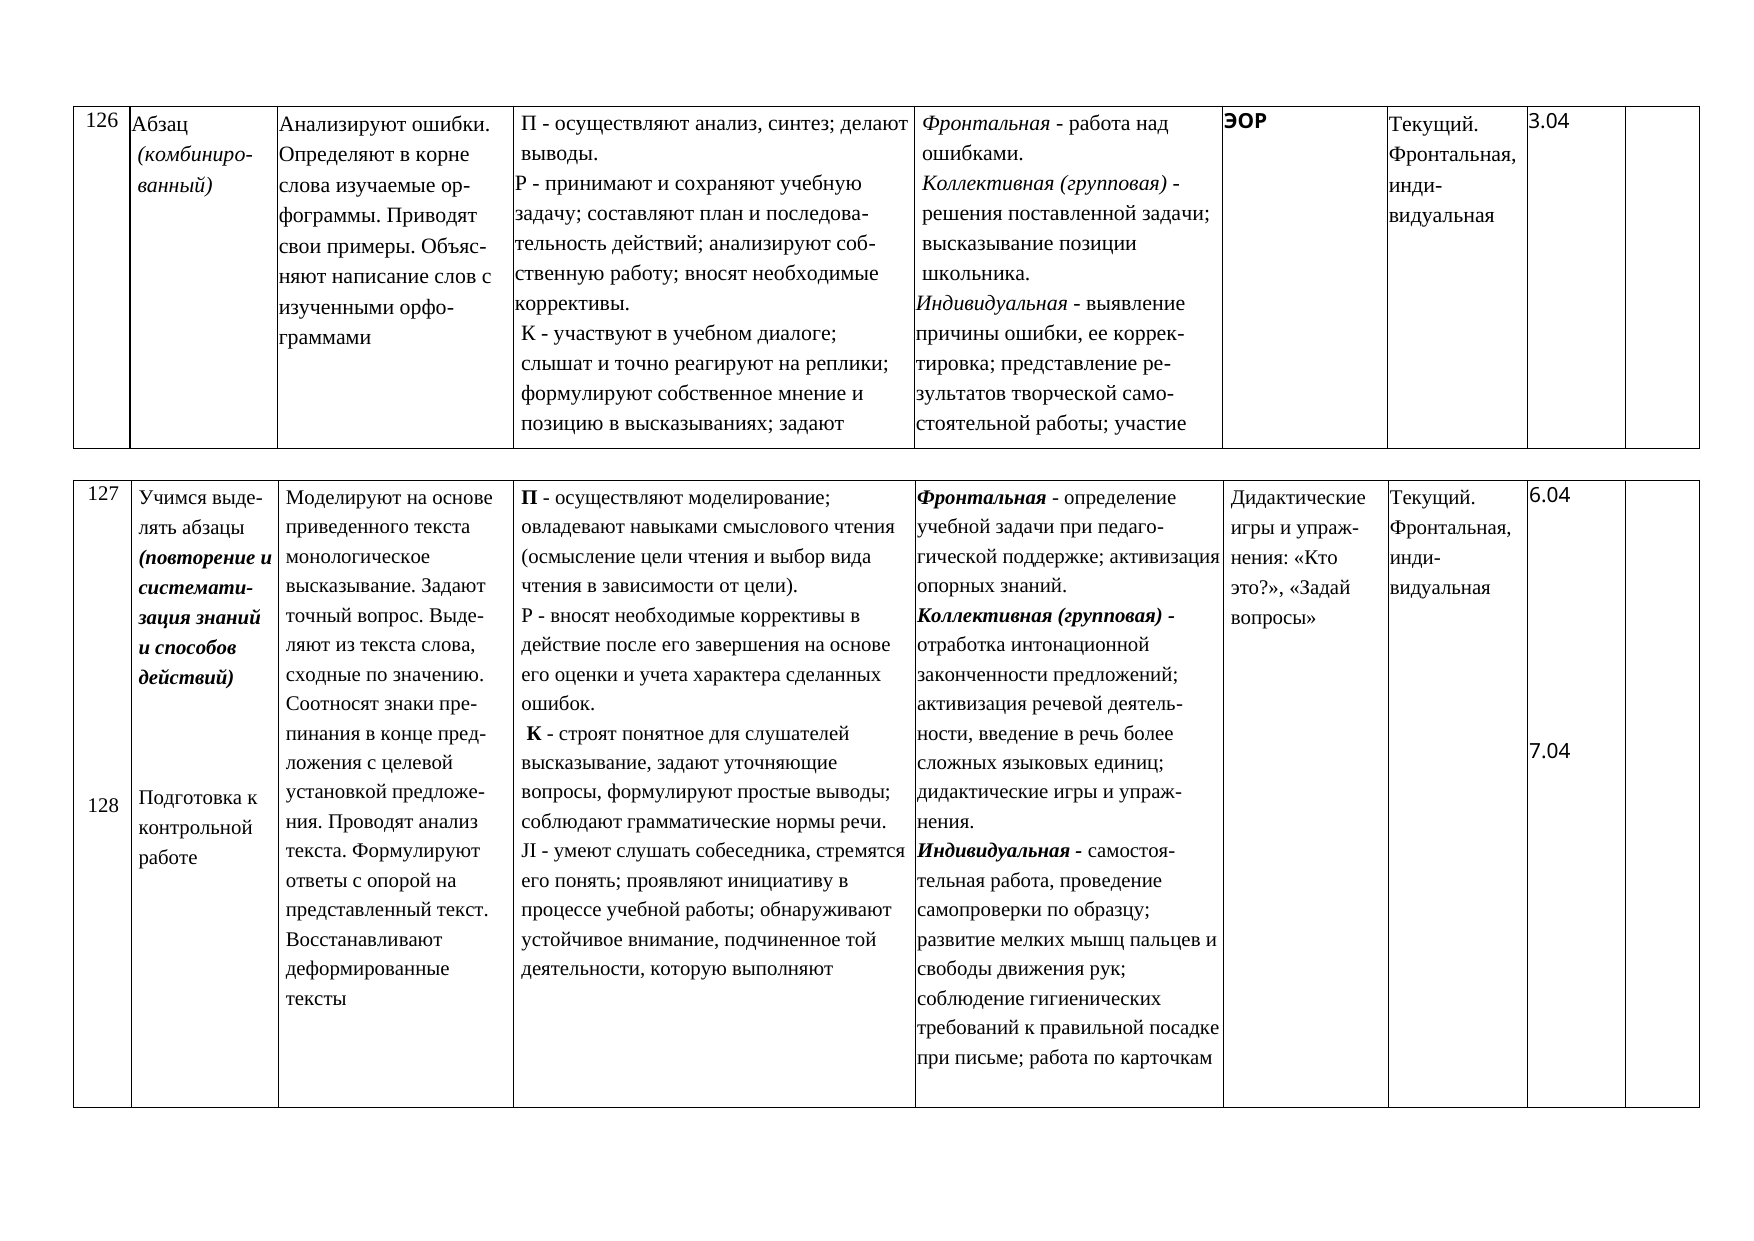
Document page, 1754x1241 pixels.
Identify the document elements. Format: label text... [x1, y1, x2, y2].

table_header [1626, 481, 1699, 1107]
table_header 126 [74, 107, 129, 448]
table_header П - осуществляют моделирование; овладевают навыками смыслового чтения (осмысление цели чтения и выбор вида чтения в зависимости от цели). Р - вносят необходимые коррективы в действие после его завершения на основе его оценки и учета характера сделанных ошибок. К - строят понятное для слушателей высказывание, задают уточняющие вопросы, формулируют простые выводы; соблюдают грамматические нормы речи. JI - умеют слушать собеседника, стремятся его понять; проявляют инициативу в процессе учебной работы; обнаруживают устойчивое внимание, подчиненное той деятельности, которую выполняют [514, 481, 915, 1107]
table_header Фронтальная - работа над ошибками. Коллективная (групповая) - решения поставленной задачи; высказывание позиции школьника. Индивидуальная - выявление причины ошибки, ее корректировка; представление результатов творческой самостоятельной работы; участие [915, 107, 1222, 448]
table_header П - осуществляют анализ, синтез; делают выводы. Р - принимают и сохраняют учебную задачу; составляют план и последовательность действий; анализируют собственную работу; вносят необходимые коррективы. К - участвуют в учебном диалоге; слышат и точно реагируют на реплики; формулируют собственное мнение и позицию в высказываниях; задают [514, 107, 914, 448]
table_header Текущий. Фронтальная, индивидуальная [1388, 107, 1527, 448]
table_header Учимся выделять абзацы (повторение и систематизация знаний и способов действий) Подготовка к контрольной работе [132, 481, 278, 1107]
table_header Анализируют ошибки. Определяют в корне слова изучаемые орфограммы. Приводят свои примеры. Объясняют написание слов с изученными орфограммами [278, 107, 513, 448]
table_header Абзац (комбинированный) [131, 107, 277, 448]
table_header Дидактические игры и упражнения: «Кто это?», «Задай вопросы» [1224, 481, 1388, 1107]
table_header 127 128 [74, 481, 131, 1107]
table_header Моделируют на основе приведенного текста монологическое высказывание. Задают точный вопрос. Выделяют из текста слова, сходные по значению. Соотносят знаки препинания в конце предложения с целевой установкой предложения. Проводят анализ текста. Формулируют ответы с опорой на представленный текст. Восстанавливают деформированные тексты [279, 481, 513, 1107]
table_header [1626, 107, 1699, 448]
table_header Текущий. Фронтальная, индивидуальная [1389, 481, 1527, 1107]
table_header 6.04 7.04 [1528, 481, 1625, 1107]
table_header 3.04 [1528, 107, 1625, 448]
table_header Фронтальная - определение учебной задачи при педагогической поддержке; активизация опорных знаний. Коллективная (групповая) - отработка интонационной законченности предложений; активизация речевой деятельности, введение в речь более сложных языковых единиц; дидактические игры и упражнения. Индивидуальная - самостоятельная работа, проведение самопроверки по образцу; развитие мелких мышц пальцев и свободы движения рук; соблюдение гигиенических требований к правильной посадке при письме; работа по карточкам [916, 481, 1223, 1107]
table_header ЭОР [1223, 107, 1387, 448]
